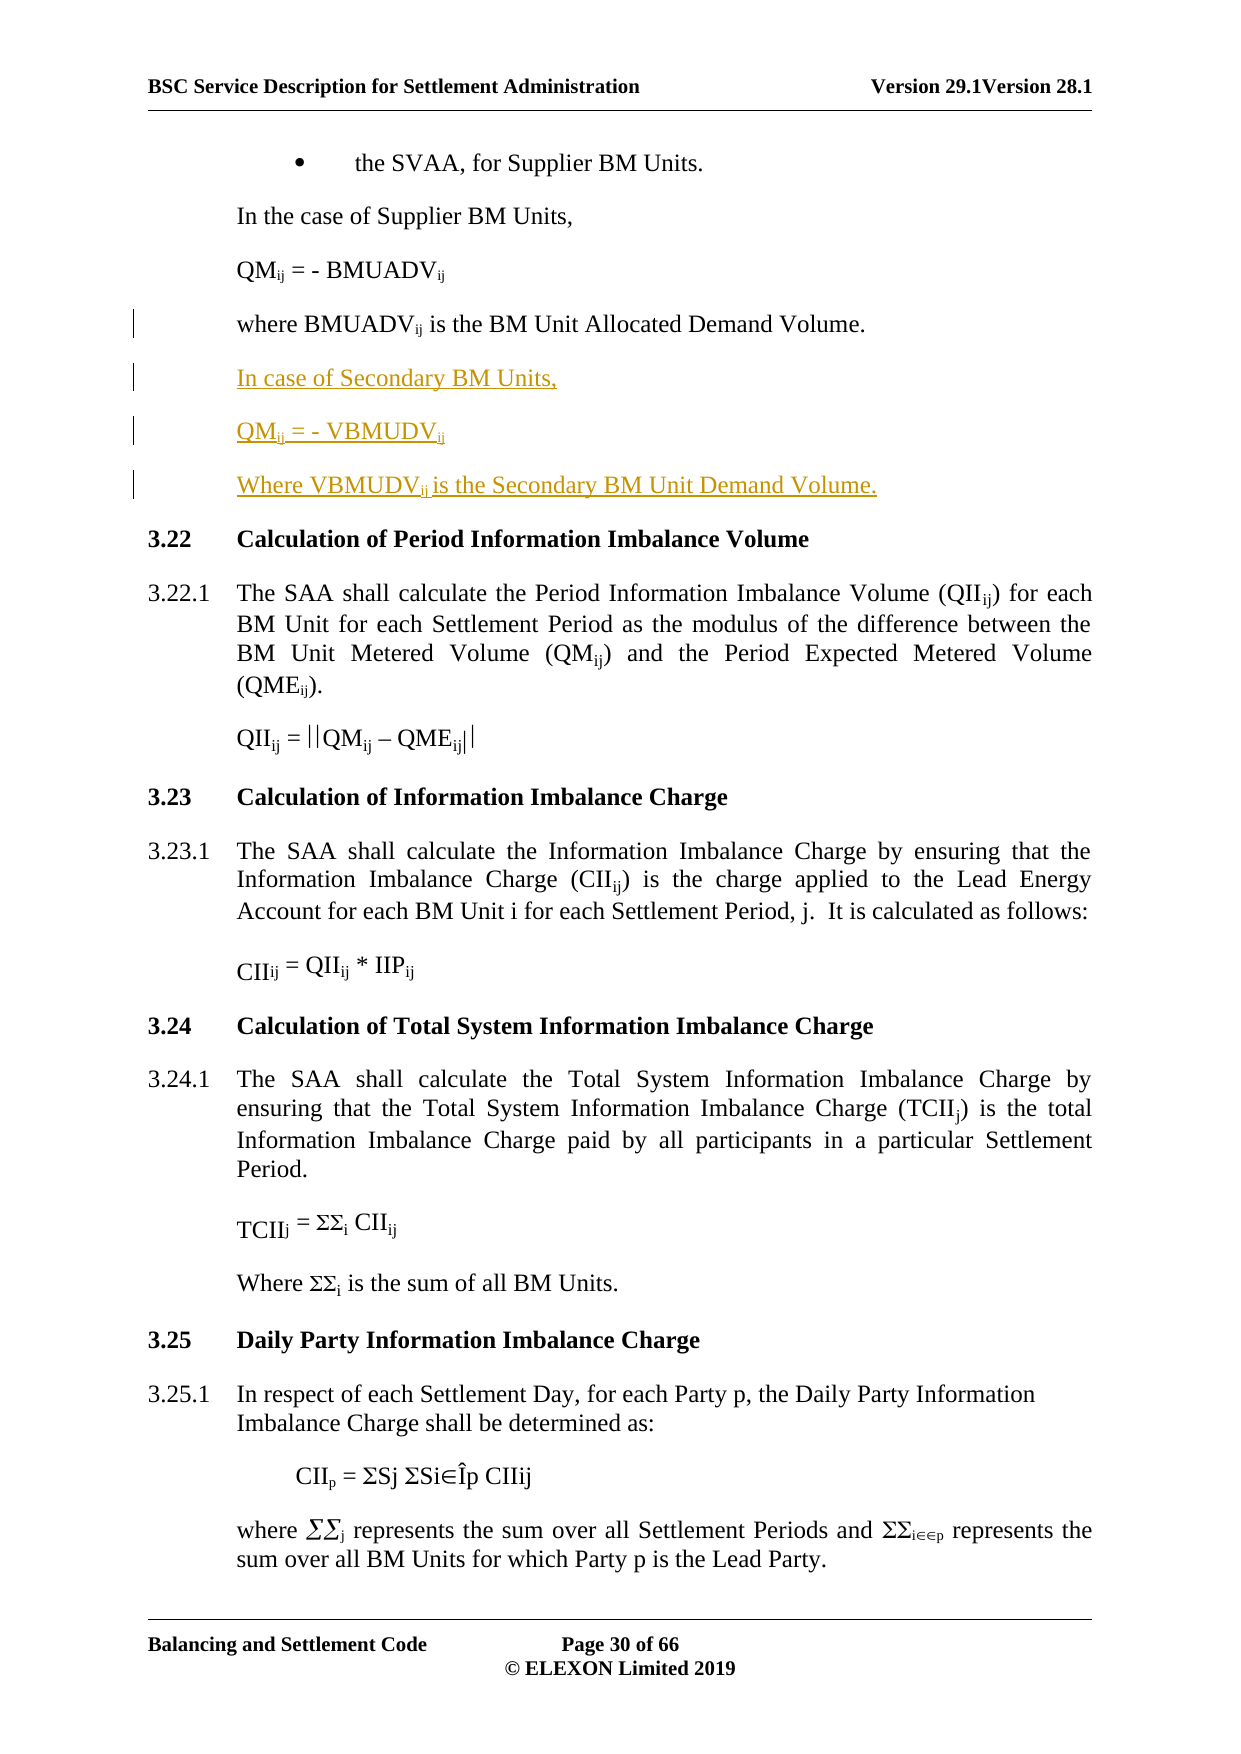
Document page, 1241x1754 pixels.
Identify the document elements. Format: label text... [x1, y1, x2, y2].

list 3.22.1 The SAA shall calculate the Period Information Imbalance Volume (QIIij) for each BM Unit for each Settlement Period as the modulus of the difference between the BM Unit Metered Volume (QMij) and the Period Expected Metered Volume (QMEij). [148, 578, 1092, 698]
list TCIIj = Si CIIij [236, 1207, 1092, 1243]
list the SVAA, for Supplier BM Units. [295, 148, 1092, 176]
list 3.24 Calculation of Total System Information Imbalance Charge [148, 1011, 1092, 1039]
list CIIij = QIIij * IIPij [236, 950, 1092, 986]
list 3.25 Daily Party Information Imbalance Charge [148, 1325, 1092, 1354]
list 3.25.1 In respect of each Settlement Day, for each Party p, the Daily Party Information Imbalance Charge shall be determined as: [148, 1379, 1092, 1436]
list 3.23 Calculation of Information Imbalance Charge [148, 782, 1092, 811]
list CIIp = Sj SiÎp CIIij [295, 1461, 1092, 1490]
list Where Si is the sum of all BM Units. [236, 1268, 1092, 1300]
list 3.24.1 The SAA shall calculate the Total System Information Imbalance Charge by ensuring that the Total System Information Imbalance Charge (TCIIj) is the total Information Imbalance Charge paid by all participants in a particular Settlement Period. [148, 1064, 1092, 1182]
list QMij = - BMUADVij [236, 255, 1092, 284]
list where åj represents the sum over all Settlement Periods and SiÎp represents the sum over all BM Units for which Party p is the Lead Party. [236, 1515, 1092, 1573]
list QIIij = çQMij – QMEijç [236, 723, 1092, 757]
list 3.23.1 The SAA shall calculate the Information Imbalance Charge by ensuring that the Information Imbalance Charge (CIIij) is the charge applied to the Lead Energy Account for each BM Unit i for each Settlement Period, j. It is calculated as follows: [148, 836, 1092, 925]
text where BMUADVij is the BM Unit Allocated Demand Volume. [236, 309, 1092, 338]
text In the case of Supplier BM Units, [236, 201, 1092, 230]
list 3.22 Calculation of Period Information Imbalance Volume [148, 524, 1092, 553]
